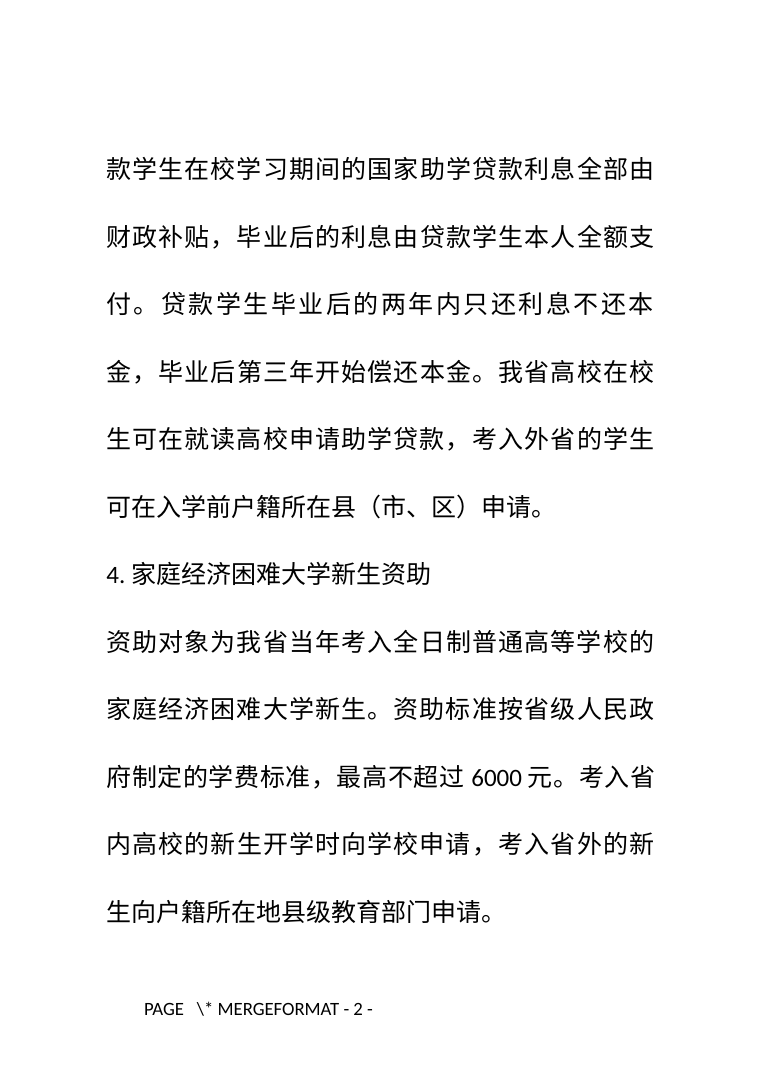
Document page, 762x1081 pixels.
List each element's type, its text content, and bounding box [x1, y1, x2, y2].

text 4. 家庭经济困难大学新生资助 [106, 539, 656, 607]
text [106, 134, 656, 539]
text 资助对象为我省当年考入全日制普通高等学校的家庭经济困难大学新生。资助标准按省级人民政府制定的学费标准，最高不超过6000元。考入省内高校的新生开学时向学校申请，考入省外的新生向户籍所在地县级教育部门申请。 [106, 607, 656, 944]
